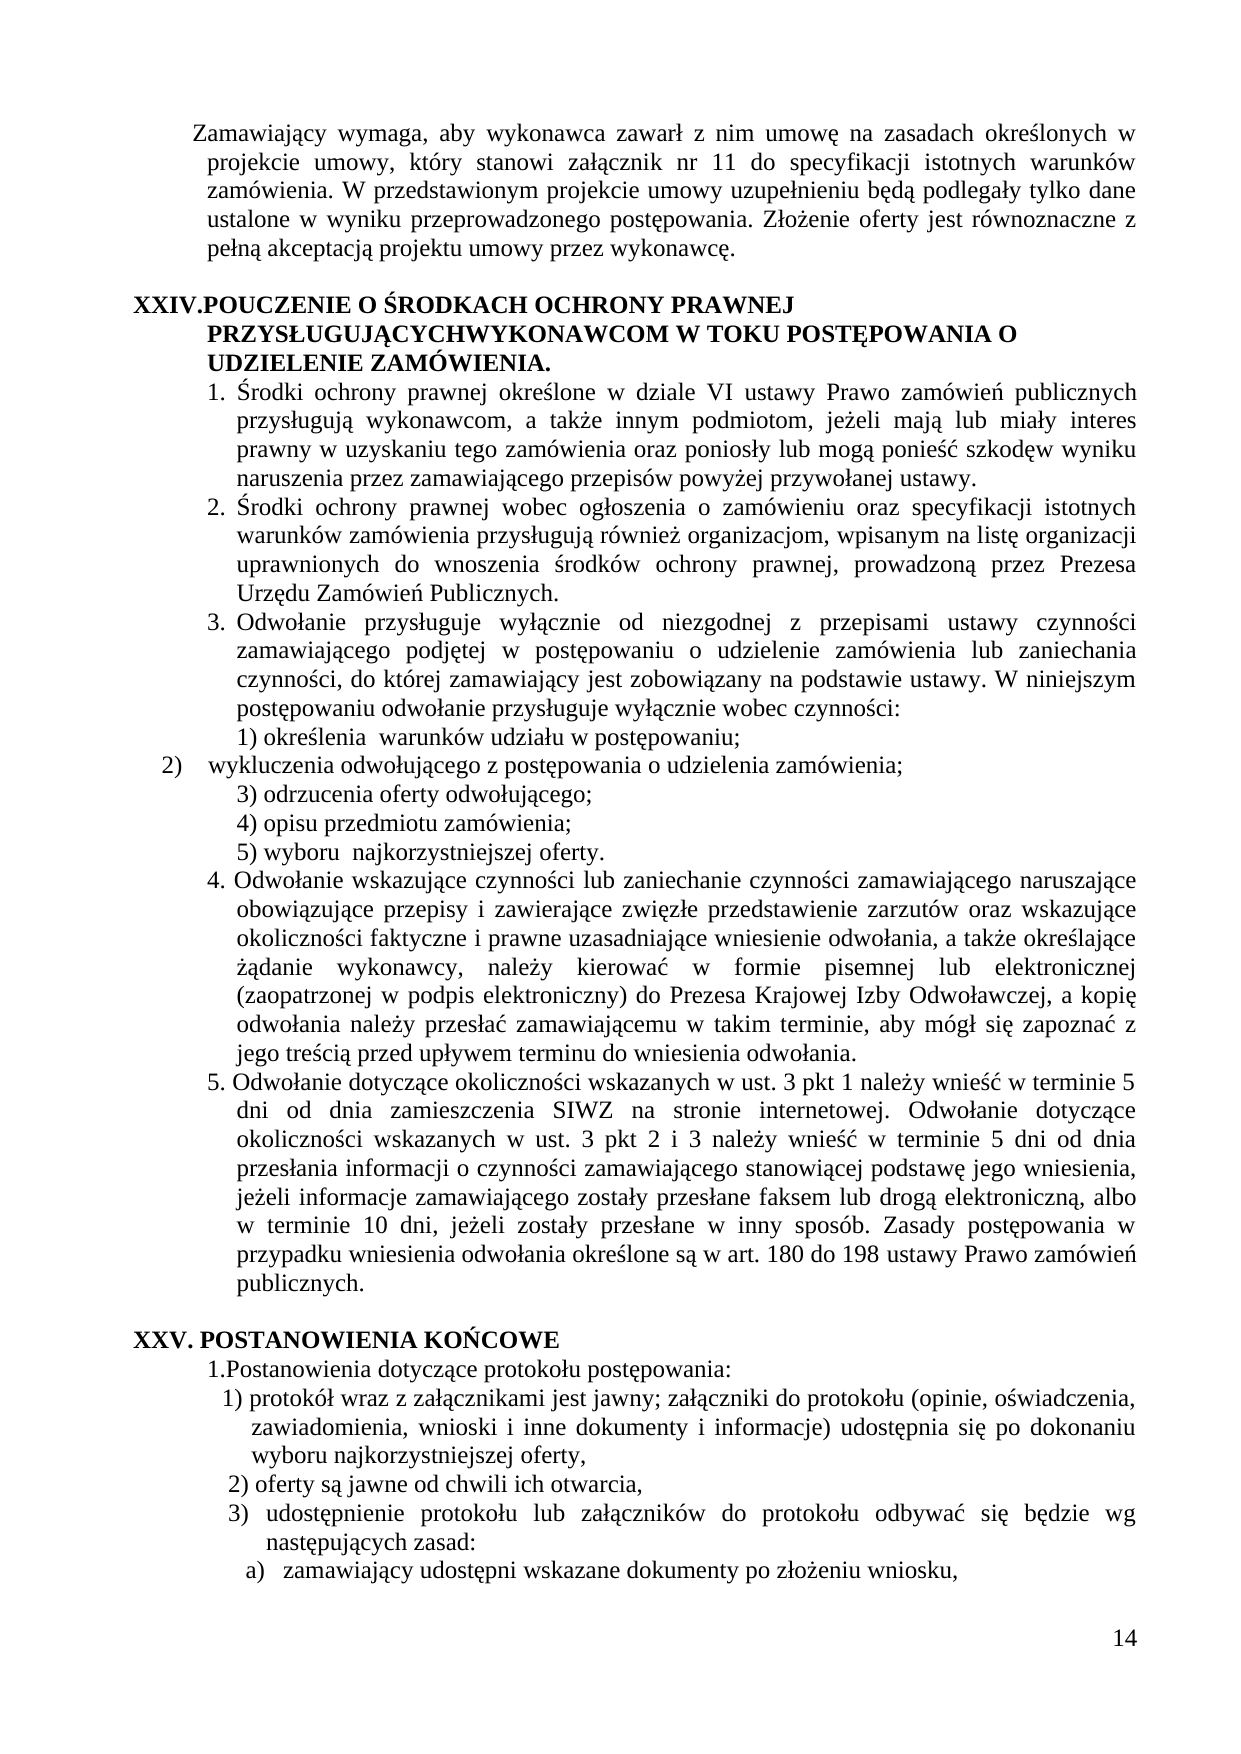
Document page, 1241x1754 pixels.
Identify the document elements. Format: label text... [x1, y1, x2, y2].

text XXIV.POUCZENIE O ŚRODKACH OCHRONY PRAWNEJ PRZYSŁUGUJĄCYCHWYKONAWCOM W TOKU POSTĘPOWANIA O UDZIELENIE ZAMÓWIENIA. [133, 291, 1137, 377]
list Środki ochrony prawnej wobec ogłoszenia o zamówieniu oraz specyfikacji istotnych warunków zamówienia przysługują również organizacjom, wpisanym na listę organizacji uprawnionych do wnoszenia środków ochrony prawnej, prowadzoną przez Prezesa Urzędu Zamówień Publicznych. [207, 492, 1137, 607]
text 5. Odwołanie dotyczące okoliczności wskazanych w ust. 3 pkt 1 należy wnieść w terminie 5 dni od dnia zamieszczenia SIWZ na stronie internetowej. Odwołanie dotyczące okoliczności wskazanych w ust. 3 pkt 2 i 3 należy wnieść w terminie 5 dni od dnia przesłania informacji o czynności zamawiającego stanowiącej podstawę jego wniesienia, jeżeli informacje zamawiającego zostały przesłane faksem lub drogą elektroniczną, albo w terminie 10 dni, jeżeli zostały przesłane w inny sposób. Zasady postępowania w przypadku wniesienia odwołania określone są w art. 180 do 198 ustawy Prawo zamówień publicznych. [207, 1067, 1137, 1297]
text 3) odrzucenia oferty odwołującego; [236, 779, 1137, 808]
list Odwołanie przysługuje wyłącznie od niezgodnej z przepisami ustawy czynności zamawiającego podjętej w postępowaniu o udzielenie zamówienia lub zaniechania czynności, do której zamawiający jest zobowiązany na podstawie ustawy. W niniejszym postępowaniu odwołanie przysługuje wyłącznie wobec czynności: [207, 607, 1137, 722]
text 1) określenia warunków udziału w postępowaniu; [170, 722, 1137, 751]
text 1. Środki ochrony prawnej określone w dziale VI ustawy Prawo zamówień publicznych przysługują wykonawcom, a także innym podmiotom, jeżeli mają lub miały interes prawny w uzyskaniu tego zamówienia oraz poniosły lub mogą ponieść szkodęw wyniku naruszenia przez zamawiającego przepisów powyżej przywołanej ustawy. [207, 377, 1137, 492]
text 5) wyboru najkorzystniejszej oferty. [236, 837, 1137, 866]
text 2) oferty są jawne od chwili ich otwarcia, [222, 1469, 1137, 1498]
text Zamawiający wymaga, aby wykonawca zawarł z nim umowę na zasadach określonych w projekcie umowy, który stanowi załącznik nr 11 do specyfikacji istotnych warunków zamówienia. W przedstawionym projekcie umowy uzupełnieniu będą podlegały tylko dane ustalone w wyniku przeprowadzonego postępowania. Złożenie oferty jest równoznaczne z pełną akceptacją projektu umowy przez wykonawcę. [192, 118, 1137, 262]
text 4. Odwołanie wskazujące czynności lub zaniechanie czynności zamawiającego naruszające obowiązujące przepisy i zawierające zwięzłe przedstawienie zarzutów oraz wskazujące okoliczności faktyczne i prawne uzasadniające wniesienie odwołania, a także określające żądanie wykonawcy, należy kierować w formie pisemnej lub elektronicznej (zaopatrzonej w podpis elektroniczny) do Prezesa Krajowej Izby Odwoławczej, a kopię odwołania należy przesłać zamawiającemu w takim terminie, aby mógł się zapoznać z jego treścią przed upływem terminu do wniesienia odwołania. [207, 866, 1137, 1067]
text 1.Postanowienia dotyczące protokołu postępowania: [170, 1354, 1137, 1383]
list zamawiający udostępni wskazane dokumenty po złożeniu wniosku, [245, 1556, 1137, 1584]
text 4) opisu przedmiotu zamówienia; [236, 808, 1137, 837]
text XXV. POSTANOWIENIA KOŃCOWE [133, 1326, 1137, 1354]
list wykluczenia odwołującego z postępowania o udzielenia zamówienia; [133, 751, 1137, 779]
text 1) protokół wraz z załącznikami jest jawny; załączniki do protokołu (opinie, oświadczenia, zawiadomienia, wnioski i inne dokumenty i informacje) udostępnia się po dokonaniu wyboru najkorzystniejszej oferty, [192, 1383, 1137, 1469]
text 3) udostępnienie protokołu lub załączników do protokołu odbywać się będzie wg następujących zasad: [222, 1498, 1137, 1556]
